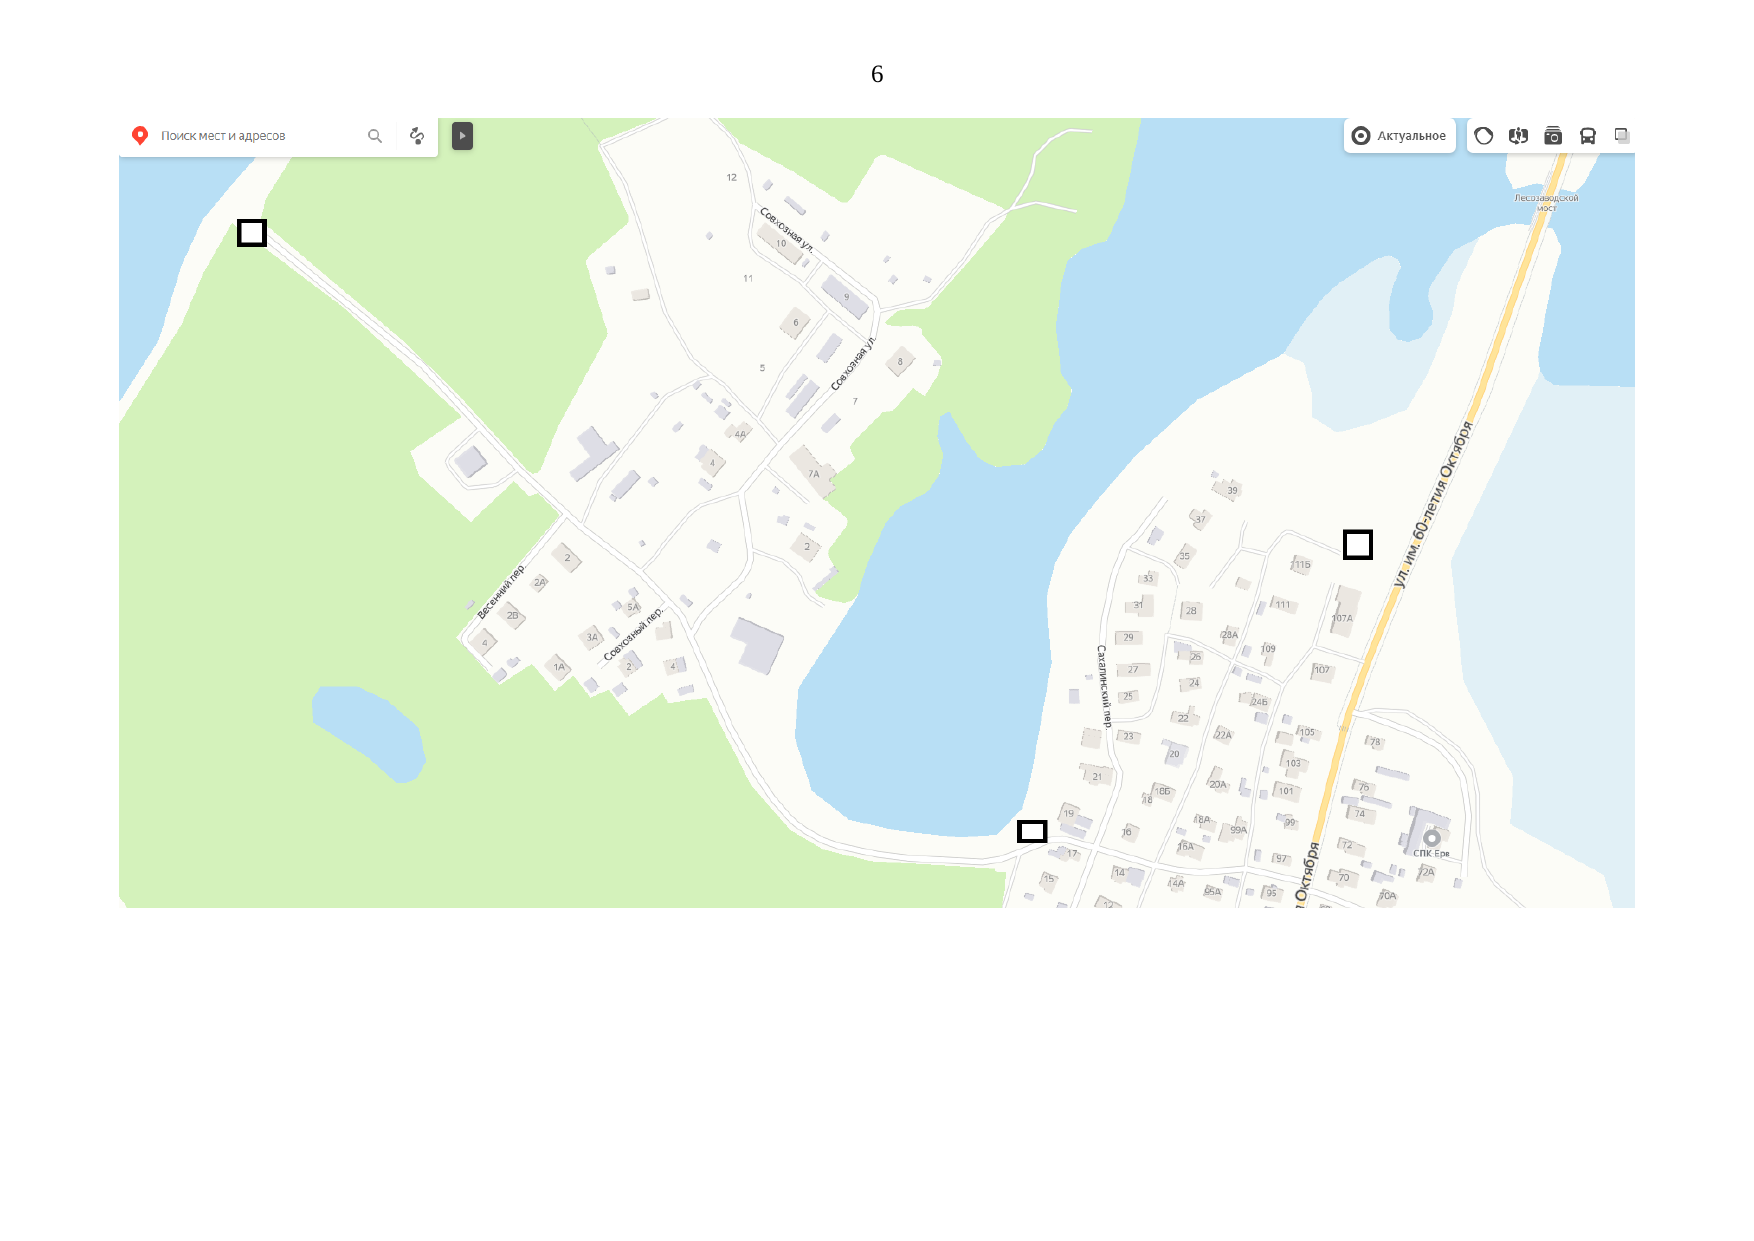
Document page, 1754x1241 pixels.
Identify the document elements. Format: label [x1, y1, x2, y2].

picture [119, 118, 1635, 908]
